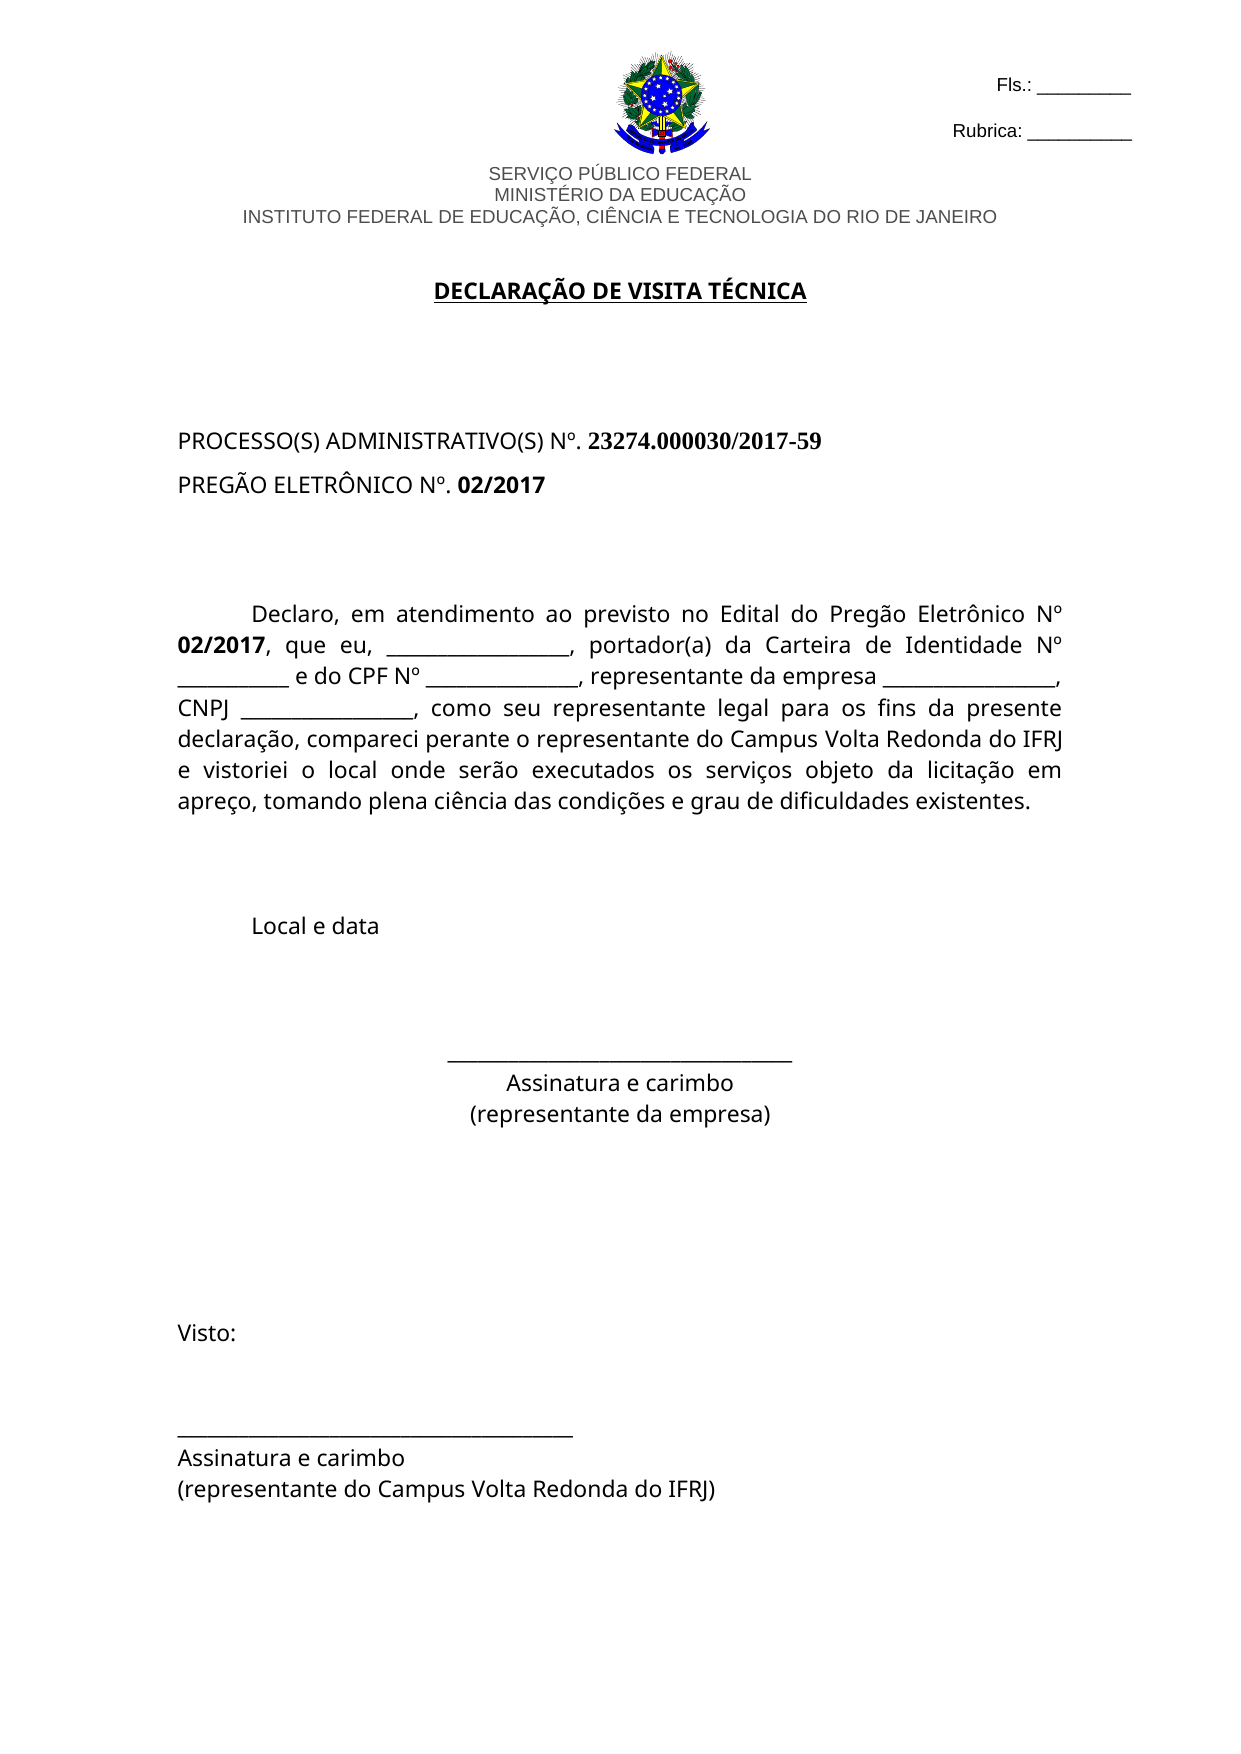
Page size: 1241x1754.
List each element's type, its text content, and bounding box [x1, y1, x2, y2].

text DECLARAÇÃO DE VISITA TÉCNICA [177, 275, 1063, 307]
title Visto: [177, 1317, 1063, 1348]
title (representante do Campus Volta Redonda do IFRJ) [177, 1473, 1063, 1504]
title _______________________________________ [177, 1410, 1063, 1442]
title __________________________________ [177, 1035, 1063, 1067]
text Local e data [177, 910, 1063, 942]
title Assinatura e carimbo [177, 1442, 1063, 1473]
title (representante da empresa) [177, 1098, 1063, 1129]
text PROCESSO(S) ADMINISTRATIVO(S) Nº. 23274.000030/2017-59 [177, 425, 1063, 457]
text PREGÃO ELETRÔNICO Nº. 02/2017 [177, 469, 1063, 500]
text Declaro, em atendimento ao previsto no Edital do Pregão Eletrônico Nº 02/2017, que eu, __________________, portador(a) da Carteira de Identidade Nº ___________ e do CPF Nº _______________, representante da empresa _________________, CNPJ _________________, como seu representante legal para os fins da presente declaração, compareci perante o representante do Campus Volta Redonda do IFRJ e vistoriei o local onde serão executados os serviços objeto da licitação em apreço, tomando plena ciência das condições e grau de dificuldades existentes. [177, 598, 1063, 817]
title Assinatura e carimbo [177, 1067, 1063, 1098]
